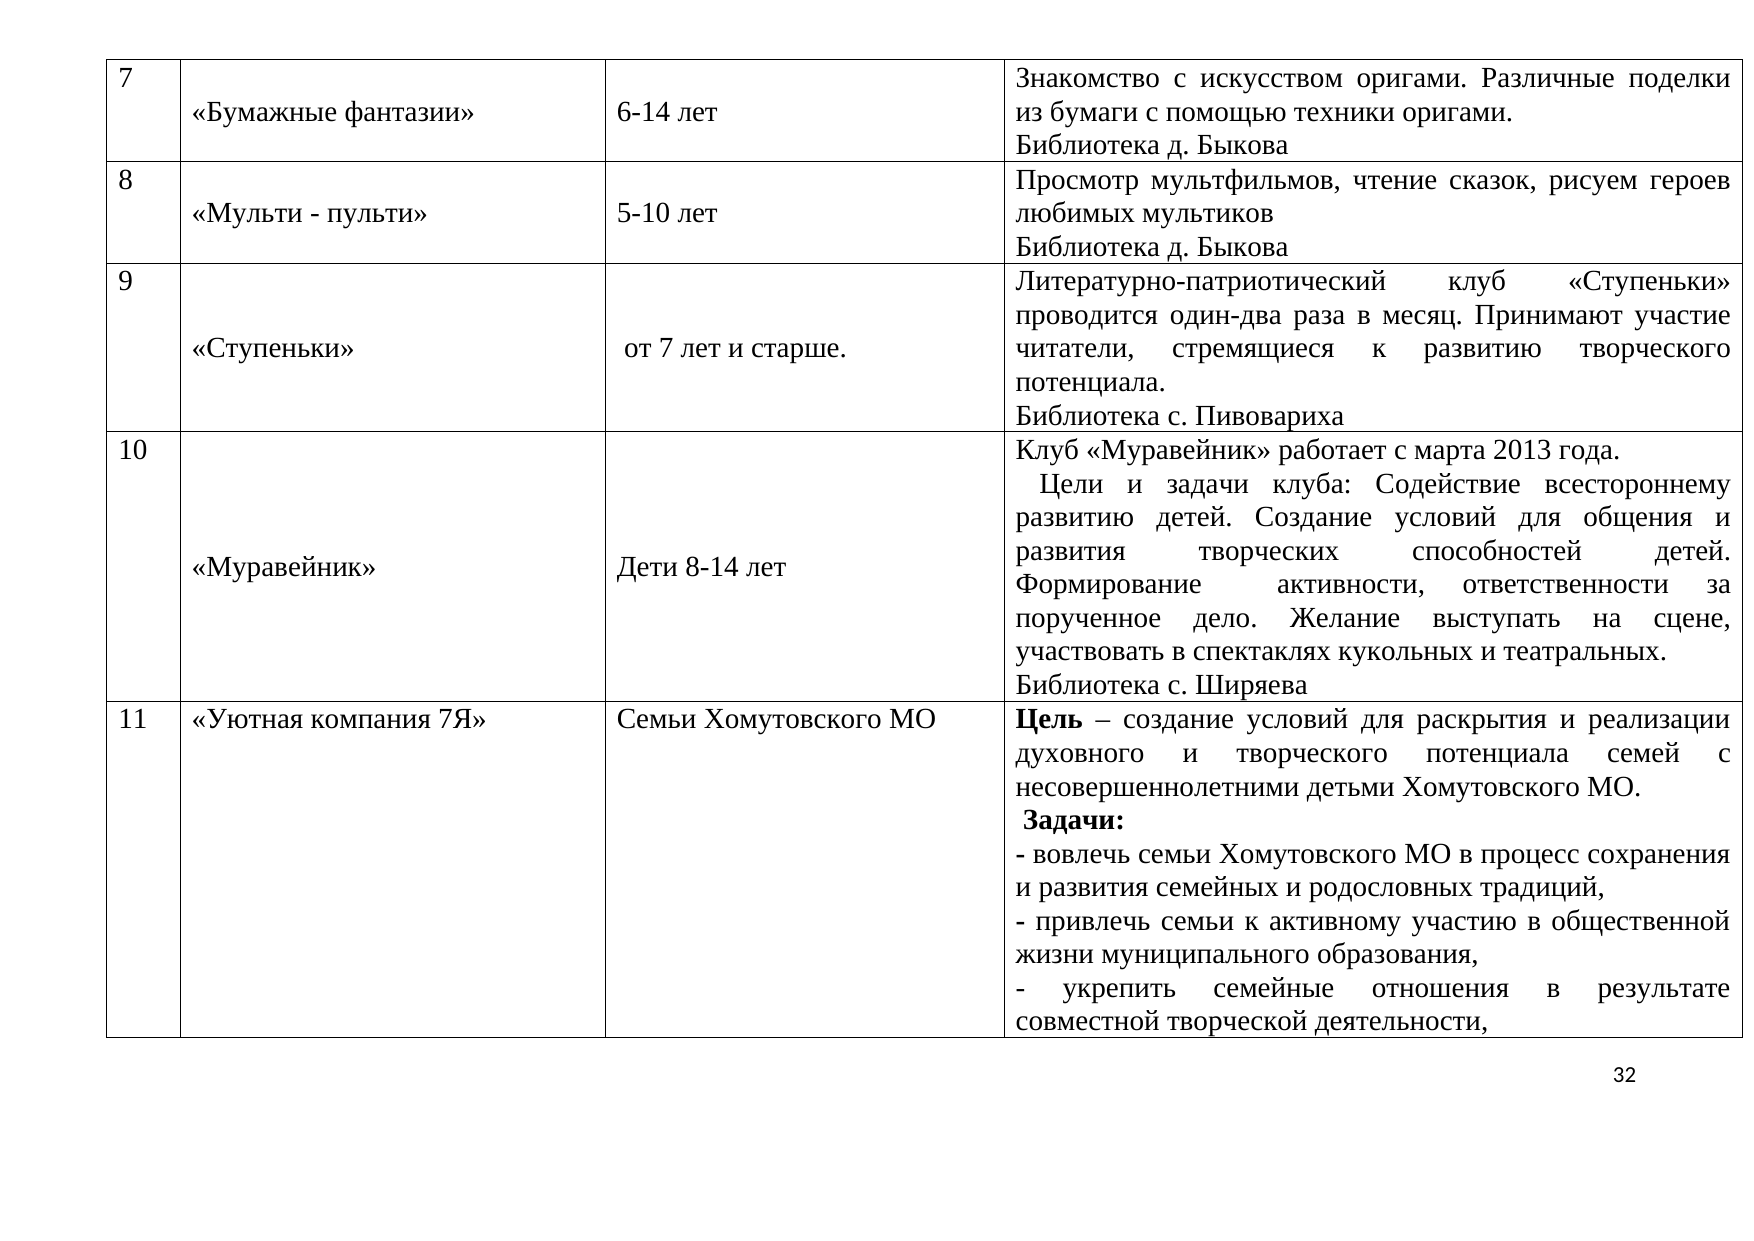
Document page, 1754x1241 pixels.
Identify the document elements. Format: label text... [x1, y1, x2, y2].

table_cell 7 [107, 60, 180, 161]
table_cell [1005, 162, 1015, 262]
table_cell Просмотр мультфильмов, чтение сказок, рисуем героев любимых мультиков Библиотека д. Быкова [1274, 162, 1742, 262]
table_cell Литературно-патриотический клуб «Ступеньки» проводится один-два раза в месяц. Принимают участие читатели, стремящиеся к развитию творческого потенциала. Библиотека с. Пивовариха [1005, 264, 1742, 431]
table_cell 8 [107, 162, 180, 262]
table_cell Клуб «Муравейник» работает с марта 2013 года. Цели и задачи клуба: Содействие всестороннему развитию детей. Создание условий для общения и развития творческих способностей детей. Формирование активности, ответственности за порученное дело. Желание выступать на сцене, участвовать в спектаклях кукольных и театральных. Библиотека с. Ширяева [1005, 432, 1742, 701]
table_cell 10 [107, 432, 180, 701]
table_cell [181, 702, 605, 1037]
table_cell Знакомство с искусством оригами. Различные поделки из бумаги с помощью техники оригами. Библиотека д. Быкова [1005, 60, 1742, 161]
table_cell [606, 702, 1004, 1037]
table_cell «Муравейник» [181, 432, 605, 701]
table_cell 5-10 лет [606, 162, 1004, 262]
table_cell «Мульти - пульти» [181, 162, 605, 262]
table_cell Дети 8-14 лет [606, 432, 1004, 701]
table_cell «Ступеньки» [181, 264, 605, 431]
table_cell от 7 лет и старше. [606, 264, 1004, 431]
table_cell 11 [107, 702, 180, 1037]
table_cell «Бумажные фантазии» [181, 60, 605, 161]
table_cell 9 [107, 264, 180, 431]
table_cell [1005, 702, 1742, 1037]
table_cell 6-14 лет [606, 60, 1004, 161]
